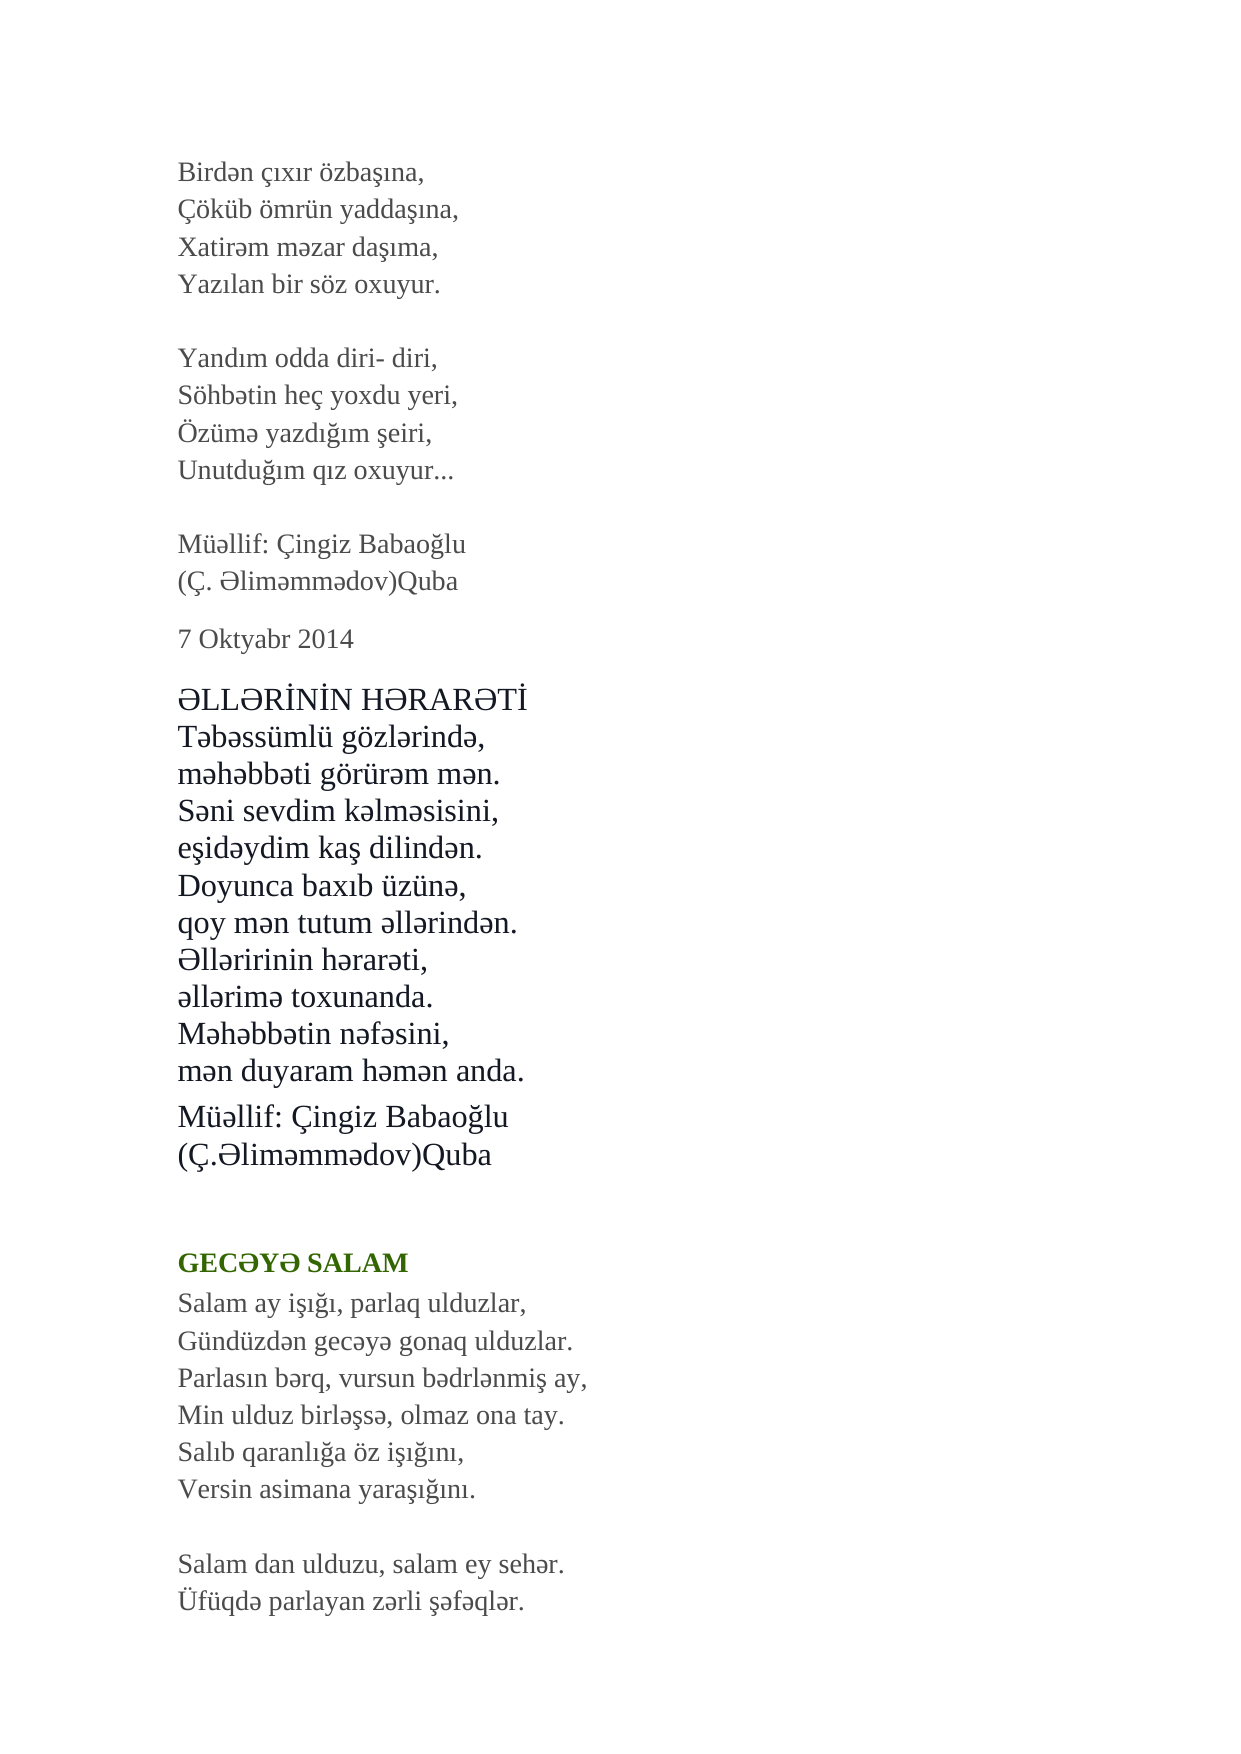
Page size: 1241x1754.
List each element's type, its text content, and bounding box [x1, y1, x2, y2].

text ƏLLƏRİNİN HƏRARƏTİ Təbəssümlü gözlərində, məhəbbəti görürəm mən. Səni sevdim kəlməsisini, eşidəydim kaş dilindən. Doyunca baxıb üzünə, qoy mən tutum əllərindən. Əlləririnin hərarəti, əllərimə toxunanda. Məhəbbətin nəfəsini, mən duyaram həmən anda. [177, 680, 1152, 1088]
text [177, 118, 1152, 597]
text Müəllif: Çingiz Babaoğlu (Ç.Əliməmmədov)Quba [177, 1098, 1152, 1172]
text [177, 1286, 1152, 1616]
text 7 Oktyabr 2014 [177, 622, 1152, 655]
text GECƏYƏ SALAM [177, 1246, 1152, 1278]
